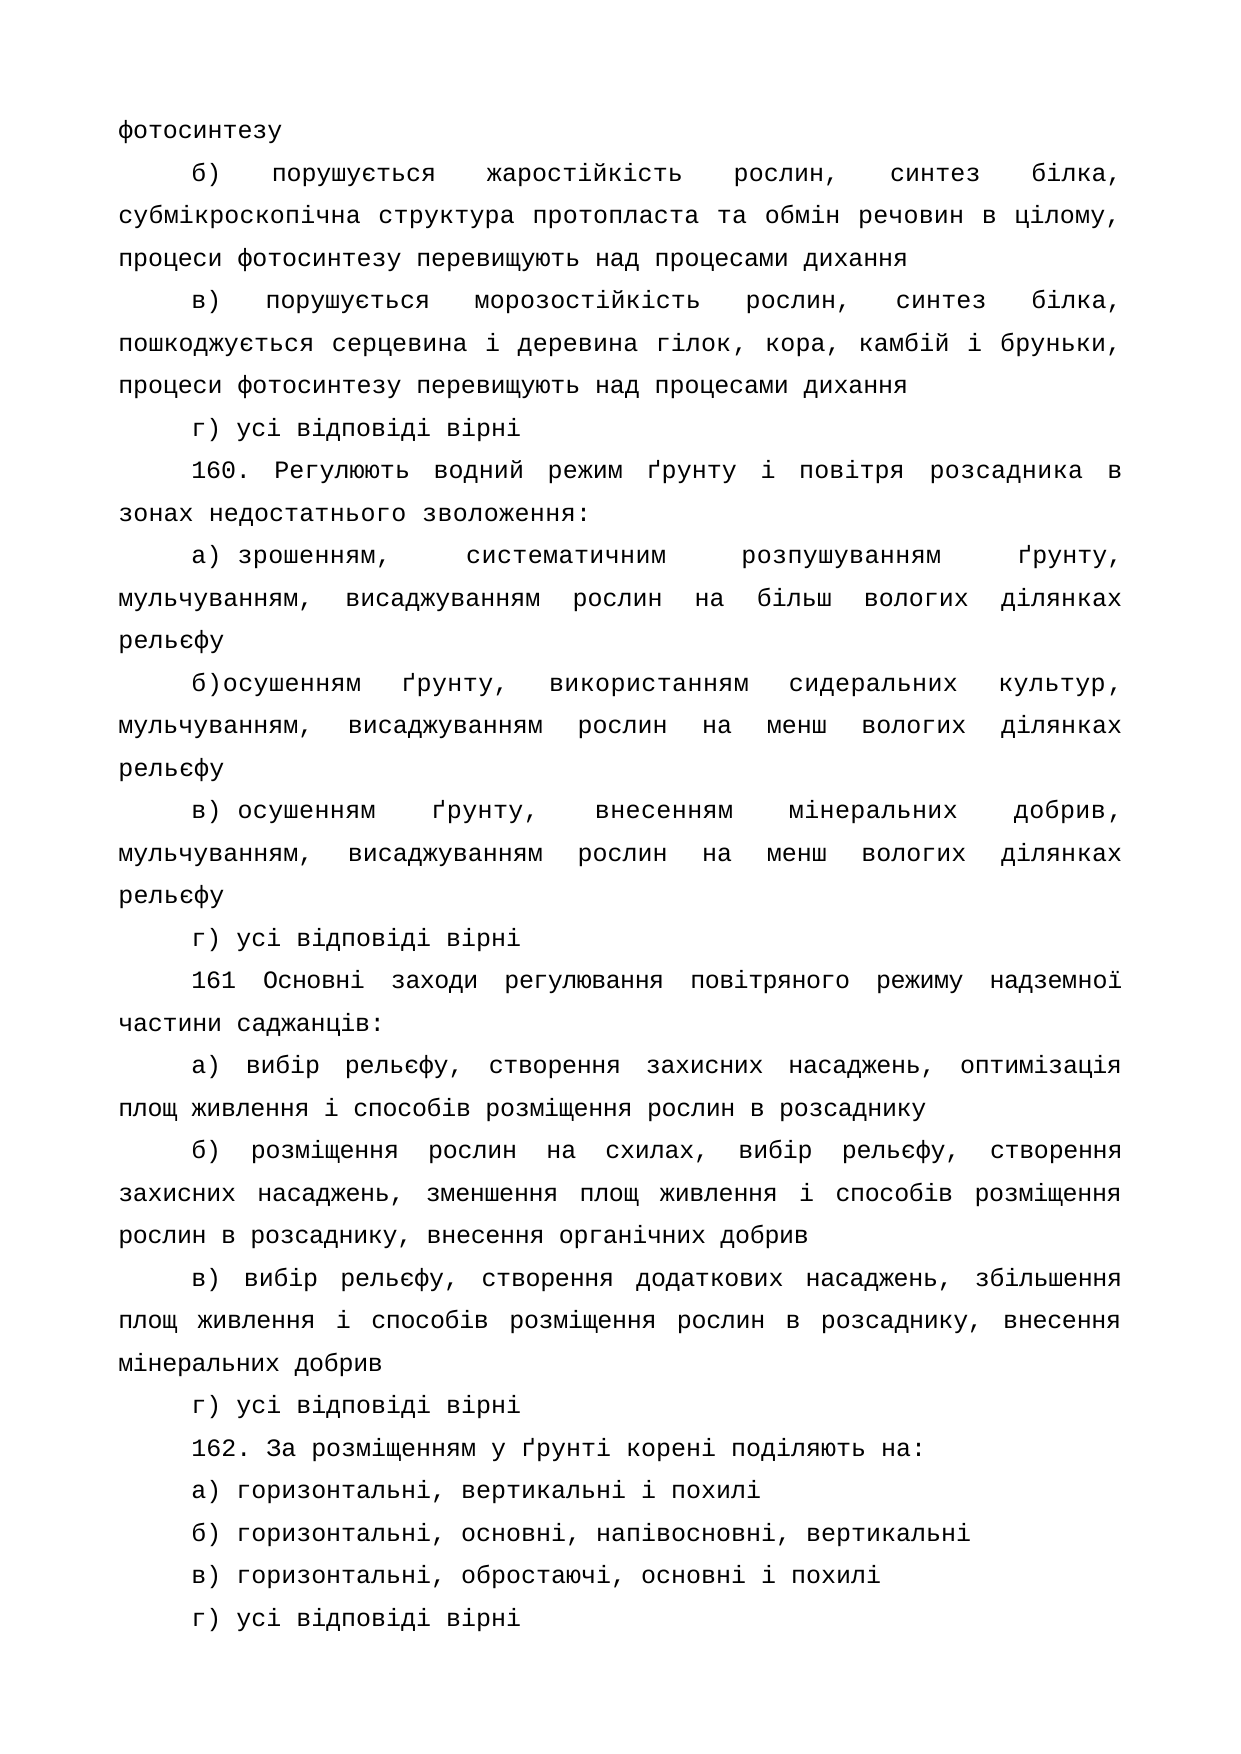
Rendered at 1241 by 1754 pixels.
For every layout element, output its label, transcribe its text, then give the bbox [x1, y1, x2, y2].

text в) осушенням ґрунту, внесенням мінеральних добрив, мульчуванням, висаджуванням рослин на менш вологих ділянках рельєфу [118, 798, 1122, 911]
text г) усі відповіді вірні [118, 926, 1122, 954]
text г) усі відповіді вірні [118, 1606, 1122, 1634]
text б) порушується жаростійкість рослин, синтез білка, субмікроскопічна структура протопласта та обмін речовин в цілому, процеси фотосинтезу перевищують над процесами дихання [118, 161, 1122, 274]
text 162. За розміщенням у ґрунті корені поділяють на: [118, 1436, 1120, 1464]
text а) вибір рельєфу, створення захисних насаджень, оптимізація площ живлення і способів розміщення рослин в розсаднику [118, 1053, 1122, 1124]
text в) вибір рельєфу, створення додаткових насаджень, збільшення площ живлення і способів розміщення рослин в розсаднику, внесення мінеральних добрив [118, 1266, 1122, 1379]
text б)осушенням ґрунту, використанням сидеральних культур, мульчуванням, висаджуванням рослин на менш вологих ділянках рельєфу [118, 671, 1122, 784]
text г) усі відповіді вірні [118, 416, 1122, 444]
text 161 Основні заходи регулювання повітряного режиму надземної частини саджанців: [118, 968, 1122, 1039]
text б) розміщення рослин на схилах, вибір рельєфу, створення захисних насаджень, зменшення площ живлення і способів розміщення рослин в розсаднику, внесення органічних добрив [118, 1138, 1122, 1251]
text в) горизонтальні, обростаючі, основні і похилі [118, 1563, 1122, 1591]
text б) горизонтальні, основні, напівосновні, вертикальні [118, 1521, 1122, 1549]
text г) усі відповіді вірні [118, 1393, 1122, 1421]
text а) горизонтальні, вертикальні і похилі [118, 1478, 1120, 1506]
text 160. Регулюють водний режим ґрунту і повітря розсадника в зонах недостатнього зволоження: [118, 458, 1122, 529]
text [118, 118, 1122, 146]
text а) зрошенням, систематичним розпушуванням ґрунту, мульчуванням, висаджуванням рослин на більш вологих ділянках рельєфу [118, 543, 1122, 656]
text в) порушується морозостійкість рослин, синтез білка, пошкоджується серцевина і деревина гілок, кора, камбій і бруньки, процеси фотосинтезу перевищують над процесами дихання [118, 288, 1122, 401]
